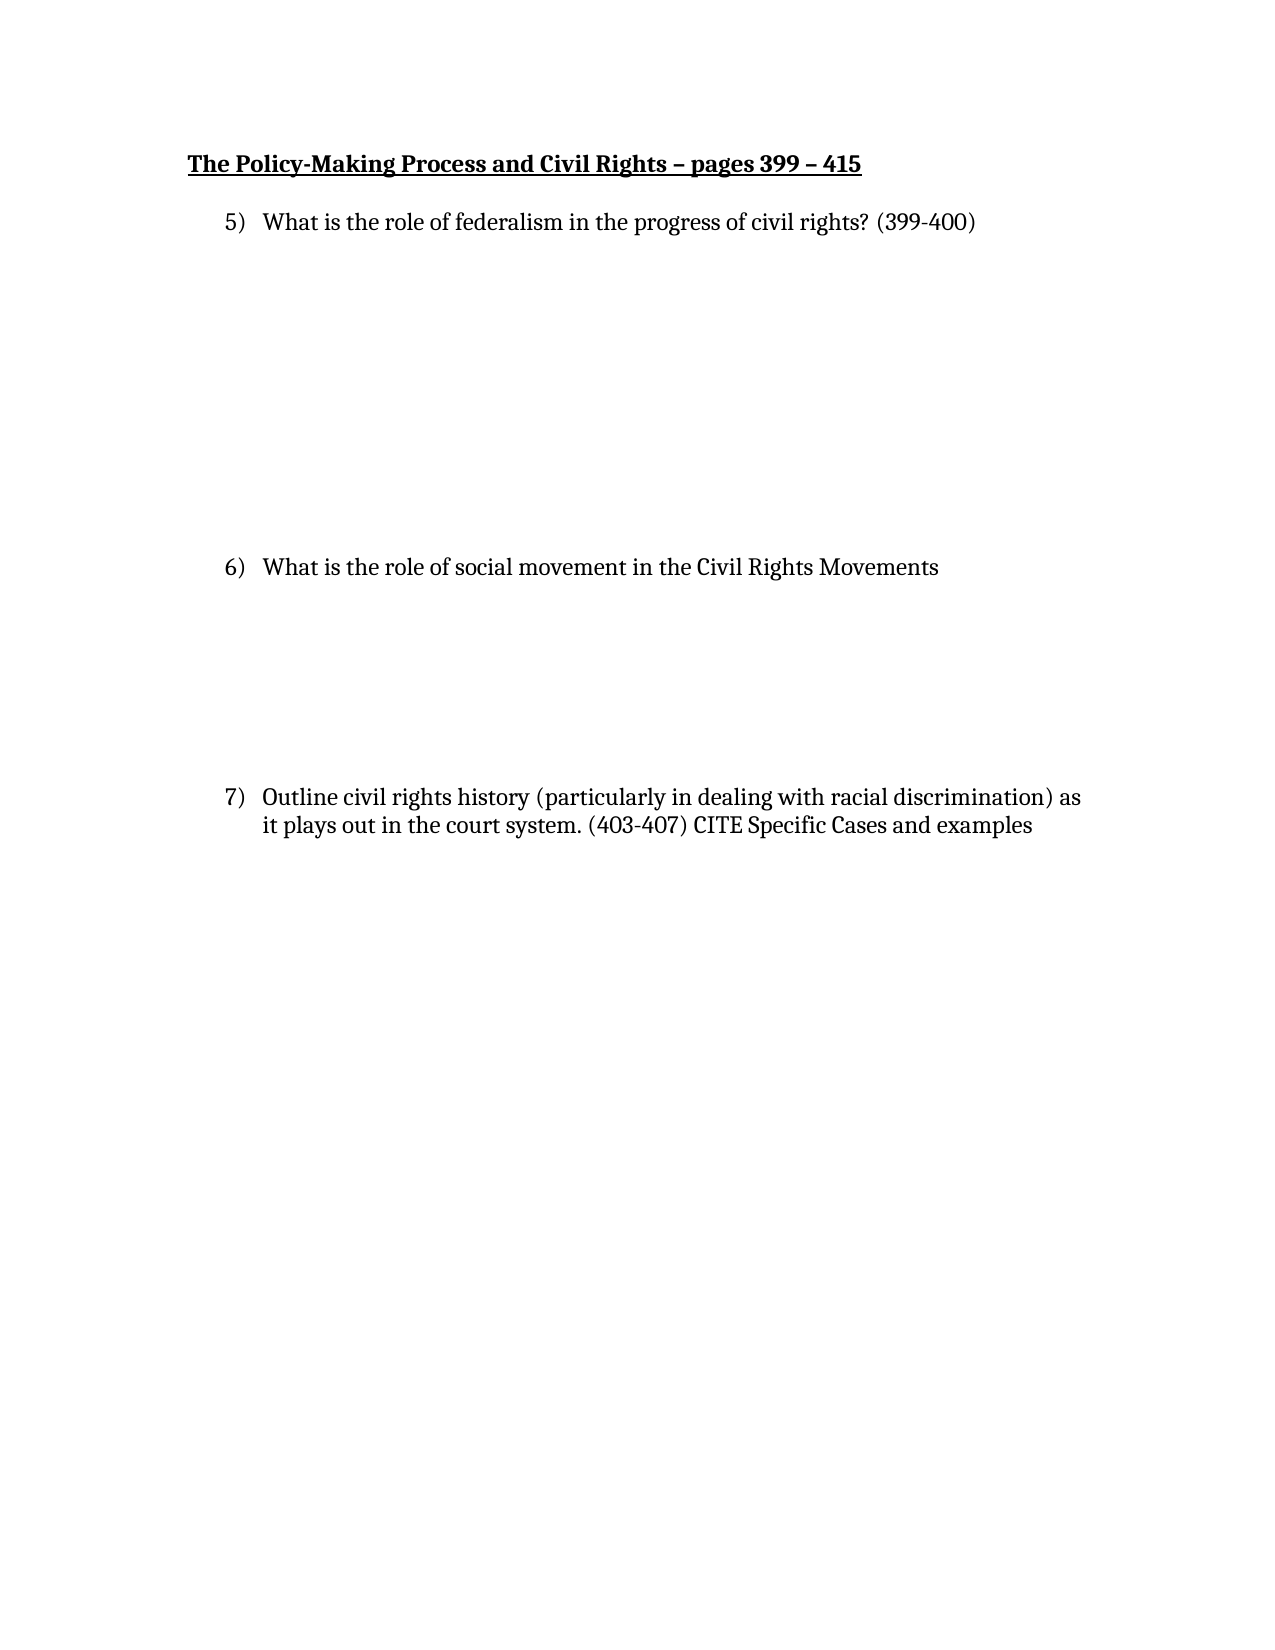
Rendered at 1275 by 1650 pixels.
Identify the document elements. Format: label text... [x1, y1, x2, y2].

text The Policy-Making Process and Civil Rights – pages 399 – 415 [187, 150, 1087, 179]
list What is the role of social movement in the Civil Rights Movements [225, 552, 1087, 581]
list What is the role of federalism in the progress of civil rights? (399-400) [225, 207, 1087, 236]
list Outline civil rights history (particularly in dealing with racial discrimination) as it plays out in the court system. (403-407) CITE Specific Cases and examples [225, 782, 1087, 840]
